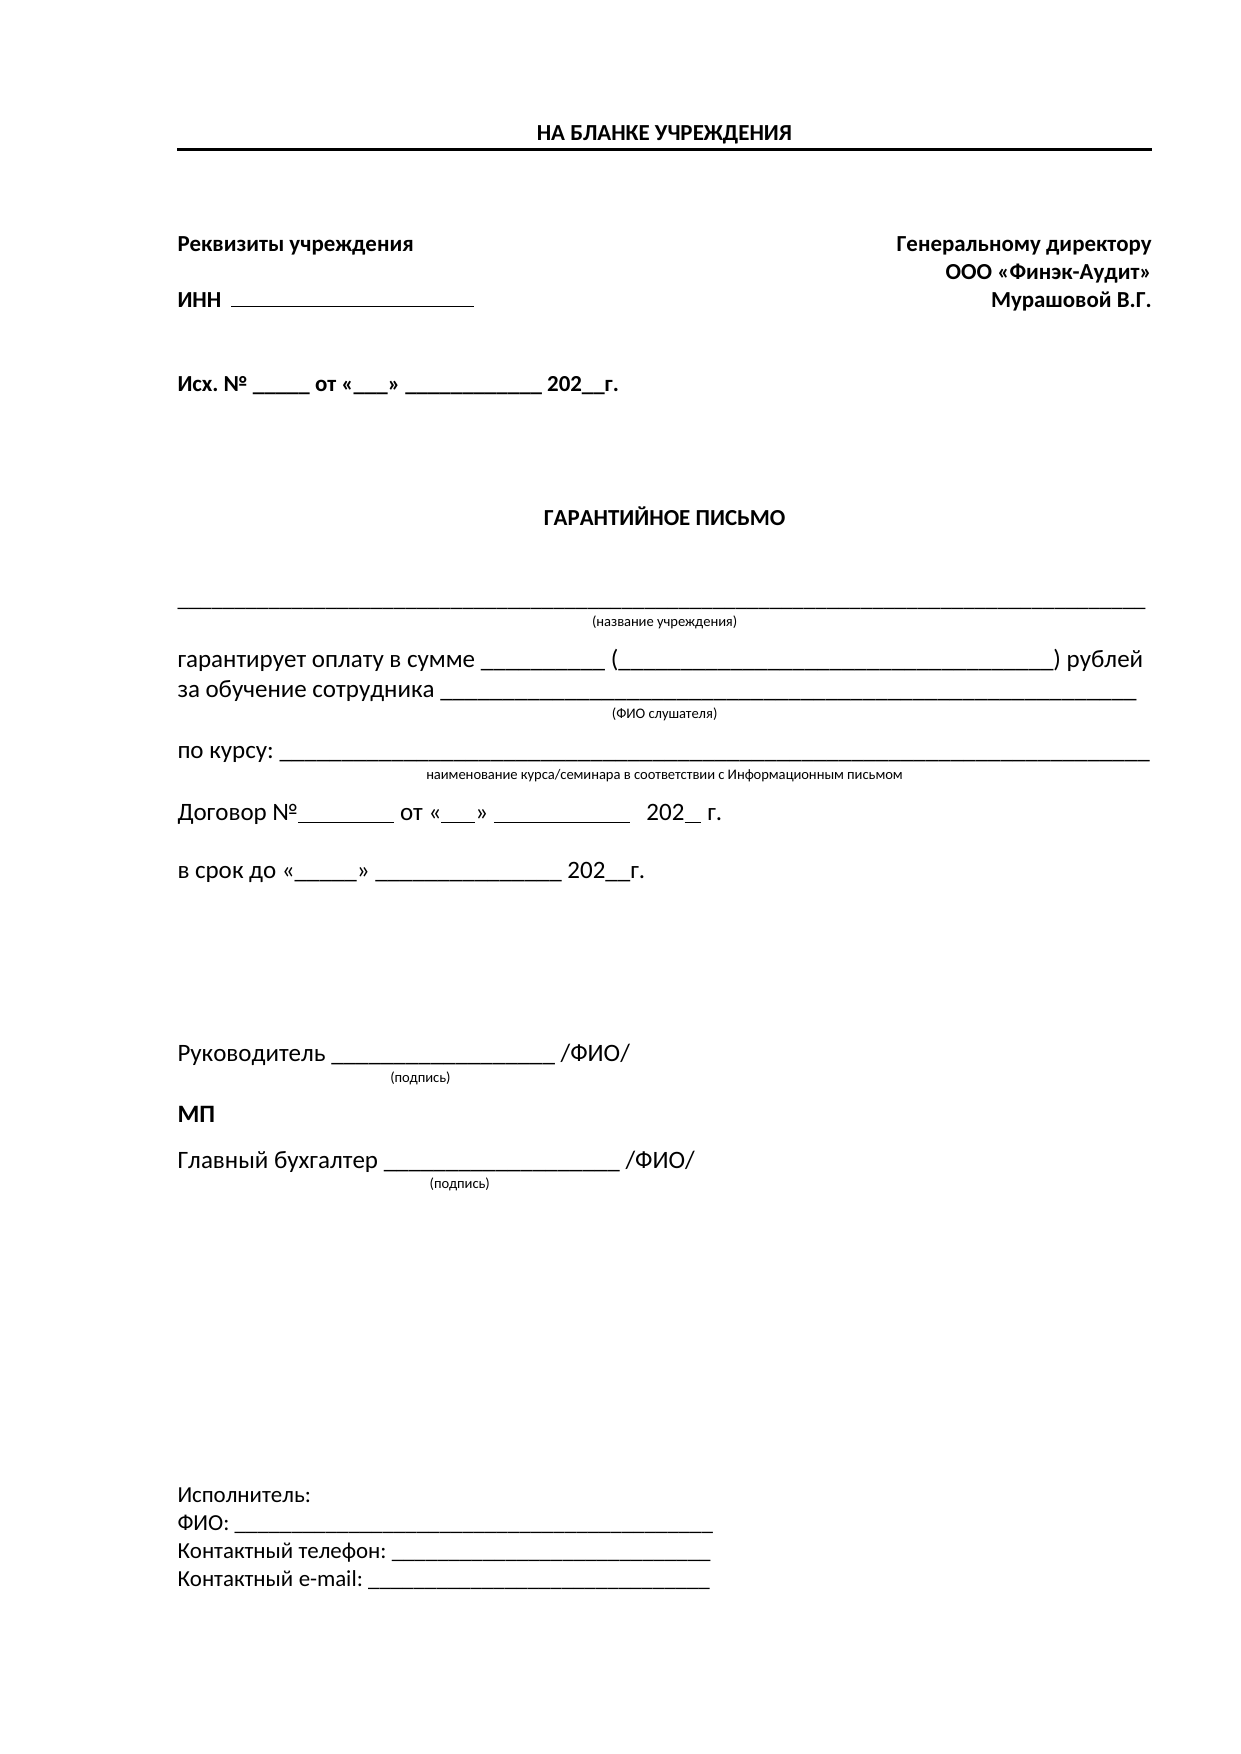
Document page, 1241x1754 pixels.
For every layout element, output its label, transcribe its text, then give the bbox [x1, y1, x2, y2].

text в срок до «_____» _______________ 202__г. [177, 854, 1152, 885]
text гарантирует оплату в сумме __________ (___________________________________) рублей за обучение сотрудника ________________________________________________________ [177, 643, 1152, 704]
text МП [177, 1098, 1152, 1129]
text (название учреждения) [177, 613, 1152, 643]
text Договор № от « » 202 г. [177, 796, 1152, 826]
text Контактный телефон: ____________________________ [177, 1536, 1152, 1564]
text Руководитель __________________ /ФИО/ [177, 1037, 1152, 1068]
text (подпись) [177, 1174, 1152, 1205]
table_header Генеральному директору ООО «Финэк-Аудит» Мурашовой В.Г. [664, 229, 1163, 397]
text Исполнитель: [177, 1480, 1152, 1508]
table_header Реквизиты учреждения ИНН Исх. № _____ от «___» ____________ 202__г. [166, 229, 664, 397]
text (ФИО слушателя) [177, 704, 1152, 735]
text наименование курса/семинара в соответствии с Информационным письмом [177, 765, 1152, 796]
text ГАРАНТИЙНОЕ ПИСЬМО [177, 503, 1152, 532]
text Главный бухгалтер ___________________ /ФИО/ [177, 1144, 1152, 1174]
text по курсу: ______________________________________________________________________ [177, 735, 1152, 765]
text _____________________________________________________________________________________ [177, 584, 1152, 613]
text ФИО: __________________________________________ [177, 1508, 1152, 1536]
text НА БЛАНКЕ УЧРЕЖДЕНИЯ [177, 118, 1152, 148]
text Контактный e-mail: ______________________________ [177, 1564, 1152, 1592]
text (подпись) [177, 1068, 1152, 1098]
